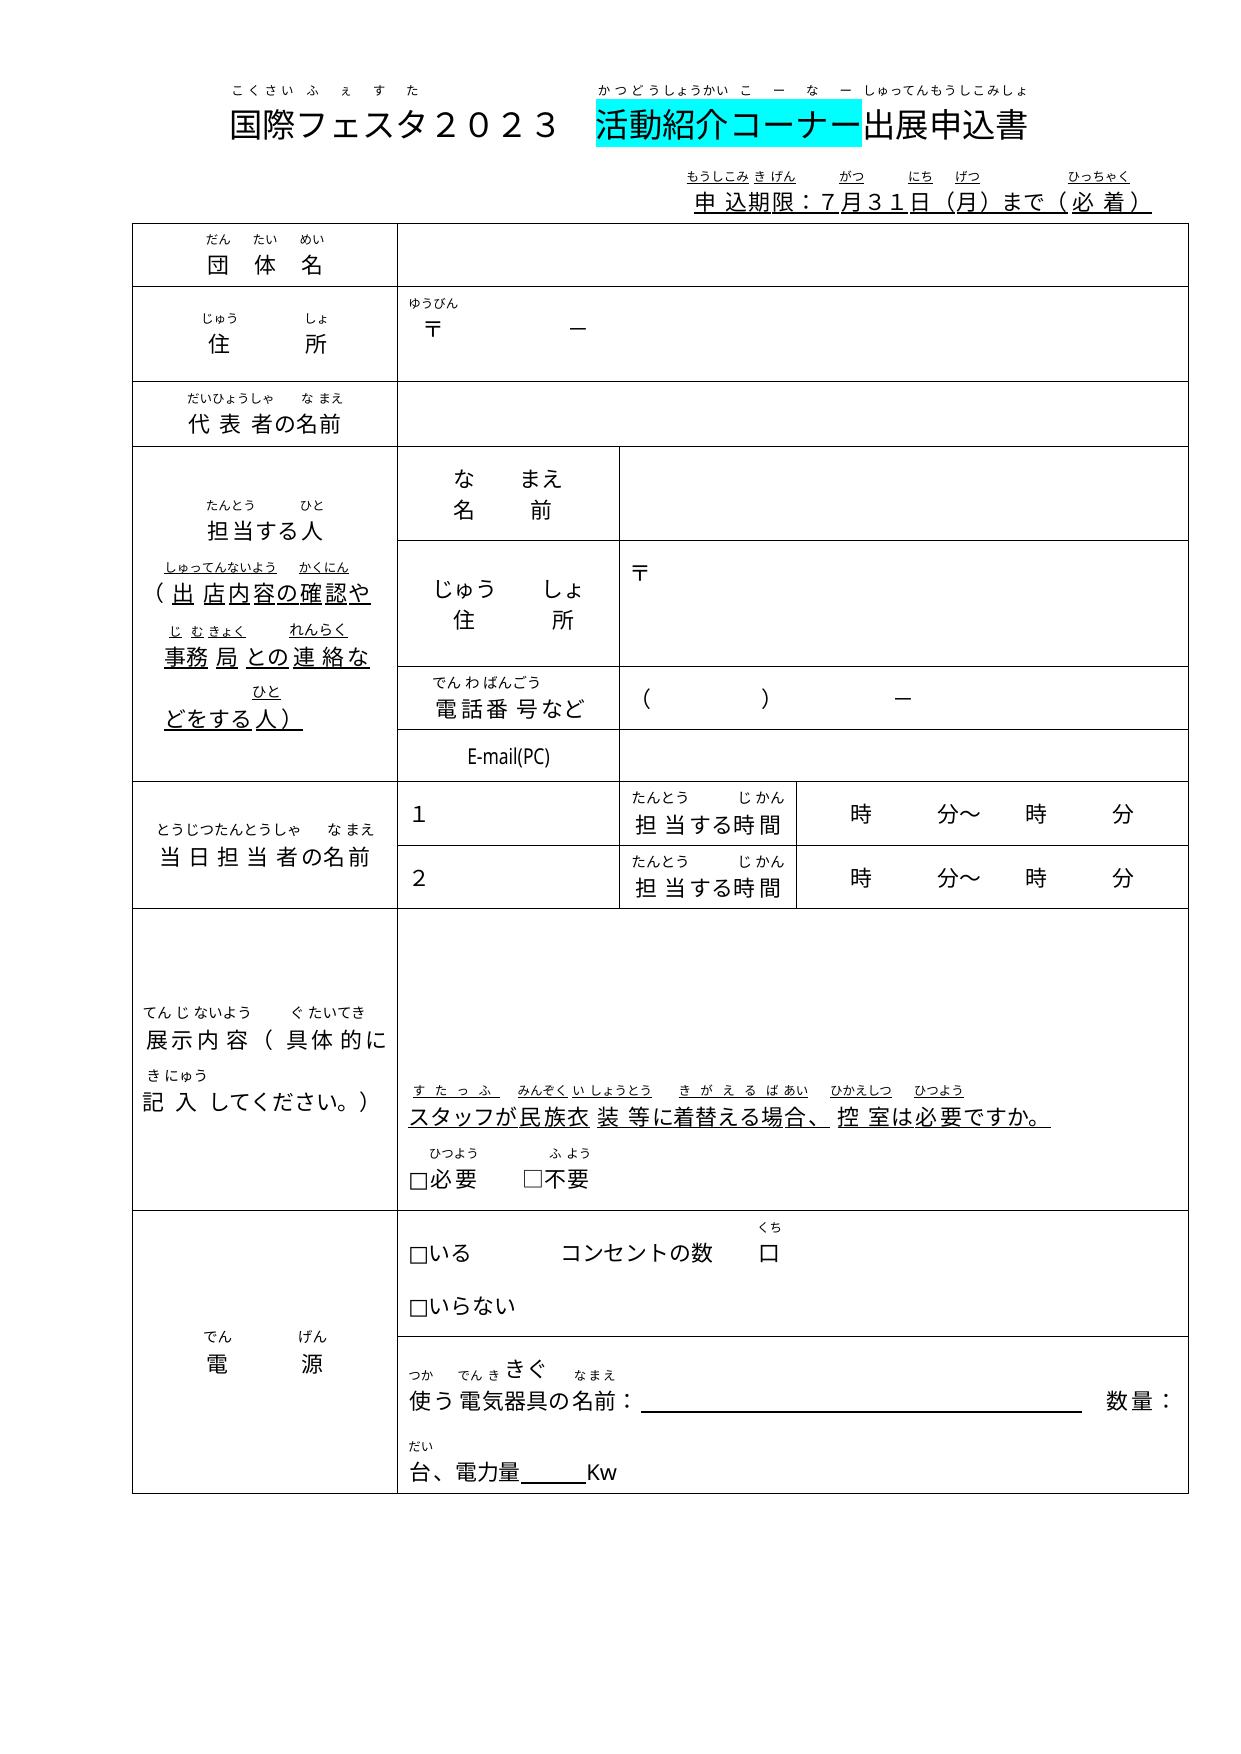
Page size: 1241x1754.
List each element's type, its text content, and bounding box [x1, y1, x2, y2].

table_cell （にしてください。） [133, 909, 397, 1210]
table_cell 〒 [620, 541, 1188, 666]
table_cell など [398, 667, 619, 729]
text ２０２３ [106, 67, 1152, 161]
table_cell 時 分～ 時 分 [797, 782, 1188, 844]
table_cell うの： 数量： 、電力量 Kw [398, 1337, 1188, 1493]
table_cell [620, 447, 1188, 540]
table_cell がに、はですか。 □ □ [398, 909, 1188, 1210]
table_cell [398, 447, 619, 540]
table_header [398, 224, 1188, 286]
table_cell する [620, 782, 796, 844]
table_cell [398, 541, 619, 666]
table_cell １ [398, 782, 619, 844]
table_cell [133, 1211, 397, 1493]
table_cell （ ） － [620, 667, 1188, 729]
table_cell の [133, 382, 397, 446]
table_cell [620, 730, 1188, 781]
table_cell する [620, 846, 796, 908]
table_cell する （のやとのなどをする） [133, 447, 397, 781]
table_cell E-mail(PC) [398, 730, 619, 781]
table_cell の [133, 782, 397, 908]
table_cell [398, 382, 1188, 446]
table_header [133, 224, 397, 286]
table_cell [133, 287, 397, 381]
table_cell ２ [398, 846, 619, 908]
table_cell － [398, 287, 1188, 381]
table_cell 時 分～ 時 分 [797, 846, 1188, 908]
table_cell □いる コンセントの数 □いらない [398, 1211, 1188, 1336]
text ：７３１（）まで（） [106, 161, 1152, 223]
